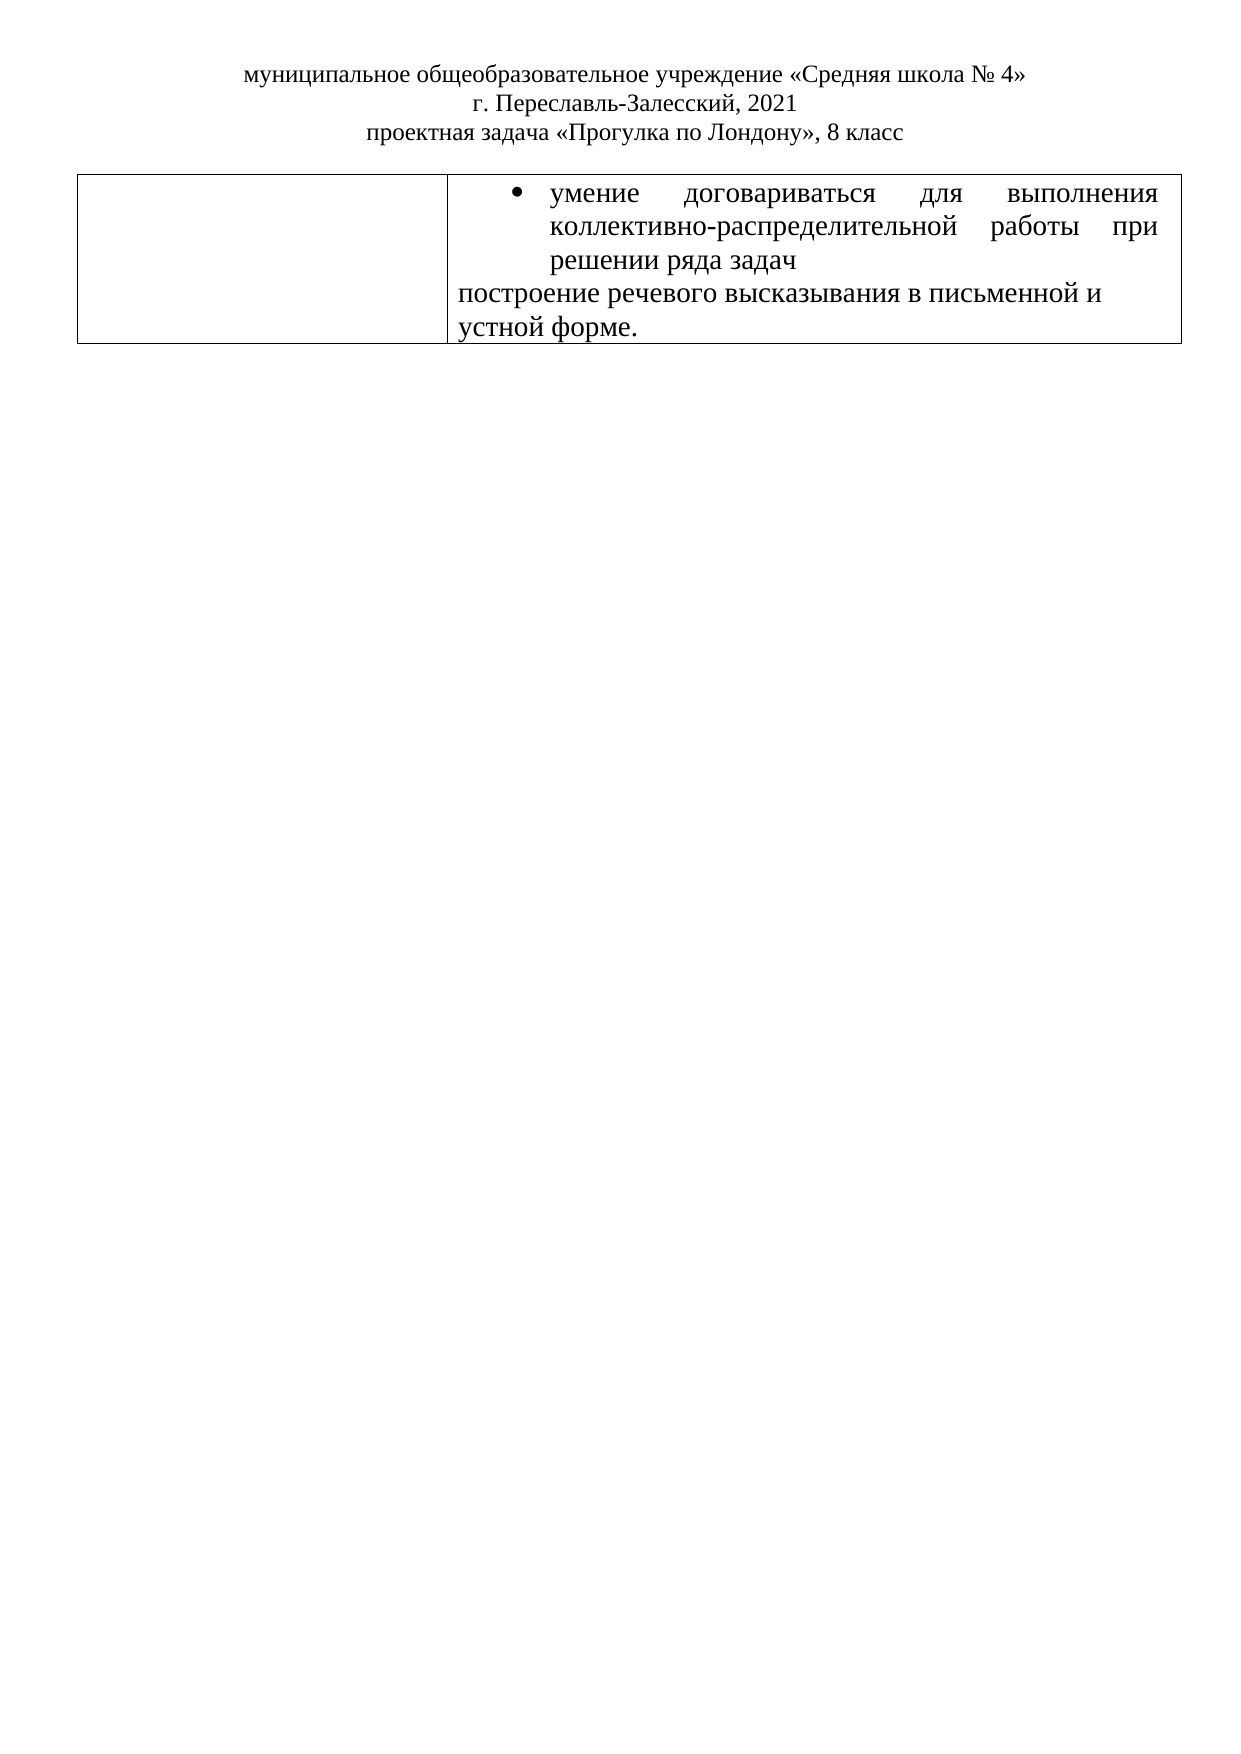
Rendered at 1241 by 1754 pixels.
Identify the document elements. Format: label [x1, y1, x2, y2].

table_cell [78, 175, 447, 342]
table_cell [448, 175, 1181, 342]
